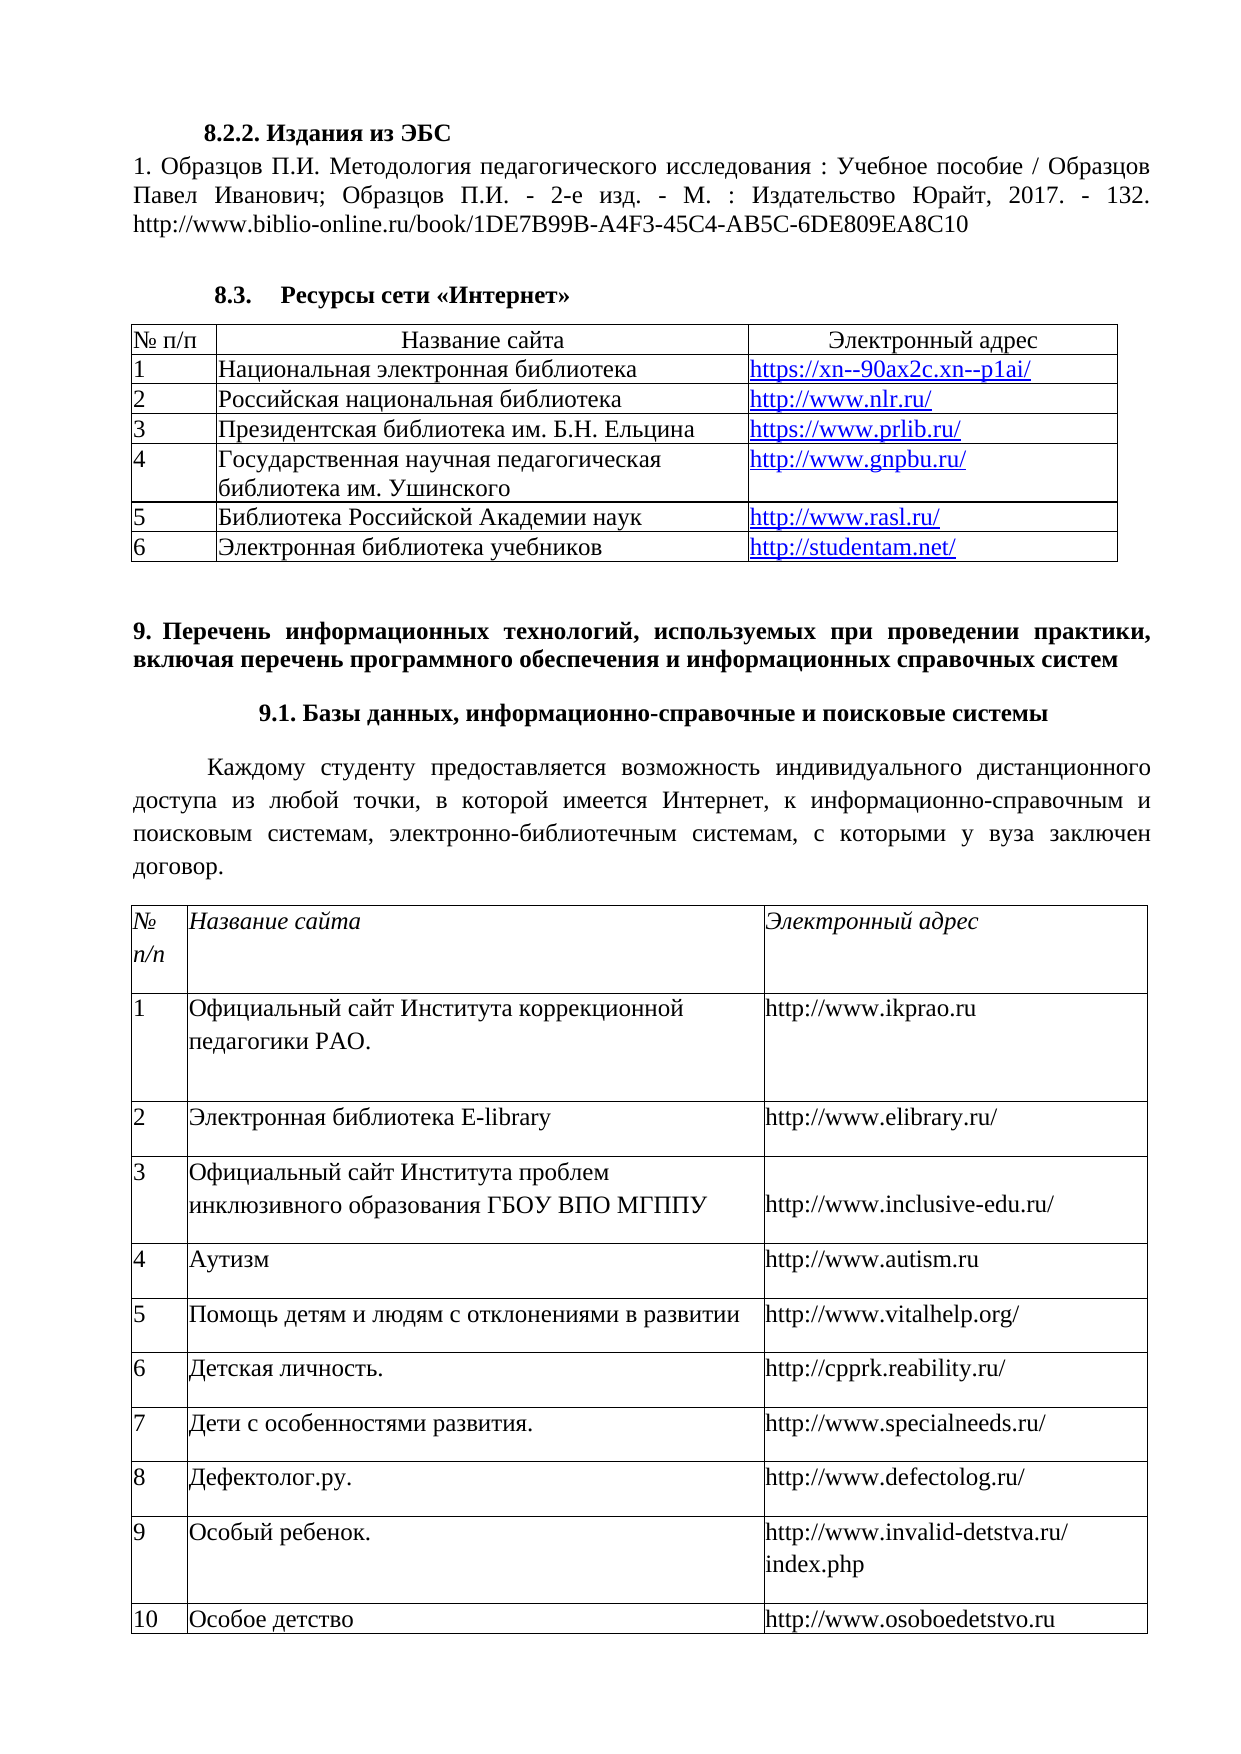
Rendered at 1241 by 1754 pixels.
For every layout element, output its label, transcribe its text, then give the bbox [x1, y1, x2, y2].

table_cell Особый ребенок. [188, 1517, 764, 1603]
table_cell Российская национальная библиотека [217, 384, 748, 413]
table_cell 5 [132, 1299, 187, 1352]
table_cell 10 [132, 1604, 187, 1633]
table_cell 9 [132, 1517, 187, 1603]
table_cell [765, 1604, 1147, 1633]
table_cell http://www.autism.ru [765, 1244, 1147, 1298]
table_cell http://www.specialneeds.ru/ [765, 1408, 1147, 1461]
table_cell http://www.ikprao.ru [765, 994, 1147, 1101]
text 1. Образцов П.И. Методология педагогического исследования : Учебное пособие / Образцов Павел Иванович; Образцов П.И. - 2-е изд. - М. : Издательство Юрайт, 2017. - 132. http://www.biblio-online.ru/book/1DE7B99B-A4F3-45C4-AB5C-6DE809EA8C10 [133, 151, 1152, 237]
table_cell 4 [132, 1244, 187, 1298]
table_cell Электронная библиотека E-library [188, 1102, 764, 1156]
table_cell 5 [132, 503, 216, 531]
table_cell http://www.vitalhelp.org/ [765, 1299, 1147, 1352]
table_cell 6 [132, 1353, 187, 1407]
table_cell 6 [132, 532, 216, 561]
table_cell Дефектолог.ру. [188, 1462, 764, 1516]
table_cell Национальная электронная библиотека [217, 355, 748, 383]
table_header Электронный адрес [765, 906, 1147, 992]
table_cell http://www.gnpbu.ru/ [749, 444, 1117, 501]
table_cell http://www.nlr.ru/ [749, 384, 1117, 413]
table_cell http://www.inclusive-edu.ru/ [765, 1157, 1147, 1243]
table_cell http://studentam.net/ [749, 532, 1117, 561]
table_cell 1 [132, 355, 216, 383]
table_cell Аутизм [188, 1244, 764, 1298]
table_header Электронный адрес [749, 325, 1117, 353]
table_cell Президентская библиотека им. Б.Н. Ельцина [217, 414, 748, 443]
table_cell 7 [132, 1408, 187, 1461]
table_cell Детская личность. [188, 1353, 764, 1407]
table_cell Особое детство [188, 1604, 764, 1633]
text 9.1. Базы данных, информационно-справочные и поисковые системы [258, 698, 1152, 727]
table_cell 8 [132, 1462, 187, 1516]
table_cell https://xn--90ax2c.xn--p1ai/ [749, 355, 1117, 383]
table_cell Официальный сайт Института коррекционной педагогики РАО. [188, 994, 764, 1101]
table_header Название сайта [217, 325, 748, 353]
table_cell https://www.prlib.ru/ [749, 414, 1117, 443]
list Перечень информационных технологий, используемых при проведении практики, включая перечень программного обеспечения и информационных справочных систем [133, 616, 1152, 673]
table_cell http://www.invalid-detstva.ru/index.php [765, 1517, 1147, 1603]
table_header № п/п [132, 325, 216, 353]
text Каждому студенту предоставляется возможность индивидуального дистанционного доступа из любой точки, в которой имеется Интернет, к информационно-справочным и поисковым системам, электронно-библиотечным системам, с которыми у вуза заключен договор. [133, 752, 1152, 880]
table_cell Электронная библиотека учебников [217, 532, 748, 561]
table_cell Помощь детям и людям с отклонениями в развитии [188, 1299, 764, 1352]
table_cell http://www.defectolog.ru/ [765, 1462, 1147, 1516]
table_cell Дети с особенностями развития. [188, 1408, 764, 1461]
list Ресурсы сети «Интернет» [214, 281, 1152, 309]
table_header № п/п [132, 906, 187, 992]
table_cell Библиотека Российской Академии наук [217, 503, 748, 531]
table_cell 2 [132, 384, 216, 413]
table_cell Государственная научная педагогическая библиотека им. Ушинского [217, 444, 748, 501]
table_cell 3 [132, 414, 216, 443]
table_cell 2 [132, 1102, 187, 1156]
table_cell Официальный сайт Института проблем инклюзивного образования ГБОУ ВПО МГППУ [188, 1157, 764, 1243]
table_cell 4 [132, 444, 216, 501]
table_cell http://www.rasl.ru/ [749, 503, 1117, 531]
table_cell 3 [132, 1157, 187, 1243]
table_header Название сайта [188, 906, 764, 992]
table_cell http://www.elibrary.ru/ [765, 1102, 1147, 1156]
table_cell 1 [132, 994, 187, 1101]
text 8.2.2. Издания из ЭБС [133, 118, 1152, 147]
table_cell http://cpprk.reability.ru/ [765, 1353, 1147, 1407]
